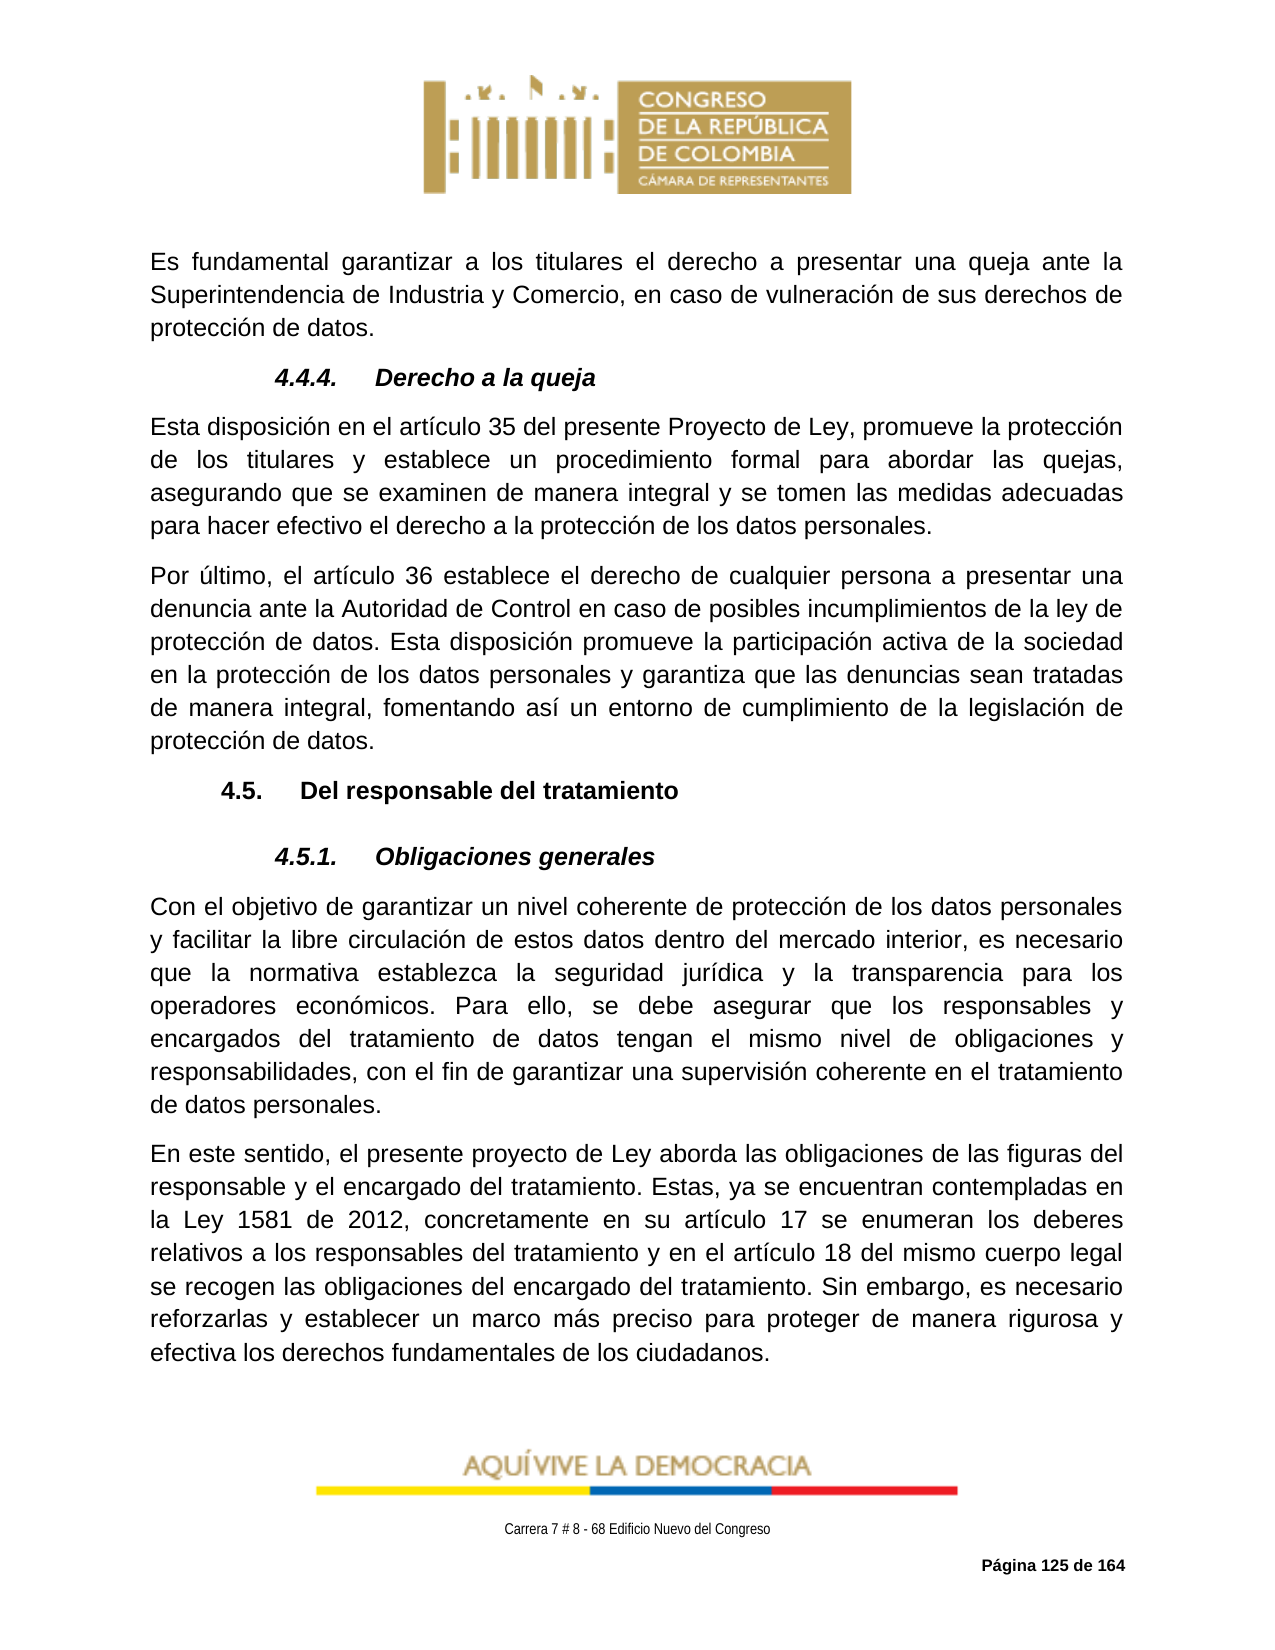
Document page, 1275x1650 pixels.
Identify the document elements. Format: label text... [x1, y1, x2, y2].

text Es fundamental garantizar a los titulares el derecho a presentar una queja ante la Superintendencia de Industria y Comercio, en caso de vulneración de sus derechos de protección de datos. [150, 247, 1125, 342]
picture [423, 75, 852, 194]
list Obligaciones generales [337, 842, 1125, 871]
picture [296, 1440, 979, 1500]
text Esta disposición en el artículo 35 del presente Proyecto de Ley, promueve la protección de los titulares y establece un procedimiento formal para abordar las quejas, asegurando que se examinen de manera integral y se tomen las medidas adecuadas para hacer efectivo el derecho a la protección de los datos personales. [150, 412, 1125, 540]
list Del responsable del tratamiento [262, 776, 1125, 804]
text En este sentido, el presente proyecto de Ley aborda las obligaciones de las figuras del responsable y el encargado del tratamiento. Estas, ya se encuentran contempladas en la Ley 1581 de 2012, concretamente en su artículo 17 se enumeran los deberes relativos a los responsables del tratamiento y en el artículo 18 del mismo cuerpo legal se recogen las obligaciones del encargado del tratamiento. Sin embargo, es necesario reforzarlas y establecer un marco más preciso para proteger de manera rigurosa y efectiva los derechos fundamentales de los ciudadanos. [150, 1139, 1125, 1366]
text Por último, el artículo 36 establece el derecho de cualquier persona a presentar una denuncia ante la Autoridad de Control en caso de posibles incumplimientos de la ley de protección de datos. Esta disposición promueve la participación activa de la sociedad en la protección de los datos personales y garantiza que las denuncias sean tratadas de manera integral, fomentando así un entorno de cumplimiento de la legislación de protección de datos. [150, 561, 1125, 755]
list Derecho a la queja [337, 363, 1125, 391]
text Con el objetivo de garantizar un nivel coherente de protección de los datos personales y facilitar la libre circulación de estos datos dentro del mercado interior, es necesario que la normativa establezca la seguridad jurídica y la transparencia para los operadores económicos. Para ello, se debe asegurar que los responsables y encargados del tratamiento de datos tengan el mismo nivel de obligaciones y responsabilidades, con el fin de garantizar una supervisión coherente en el tratamiento de datos personales. [150, 892, 1125, 1118]
